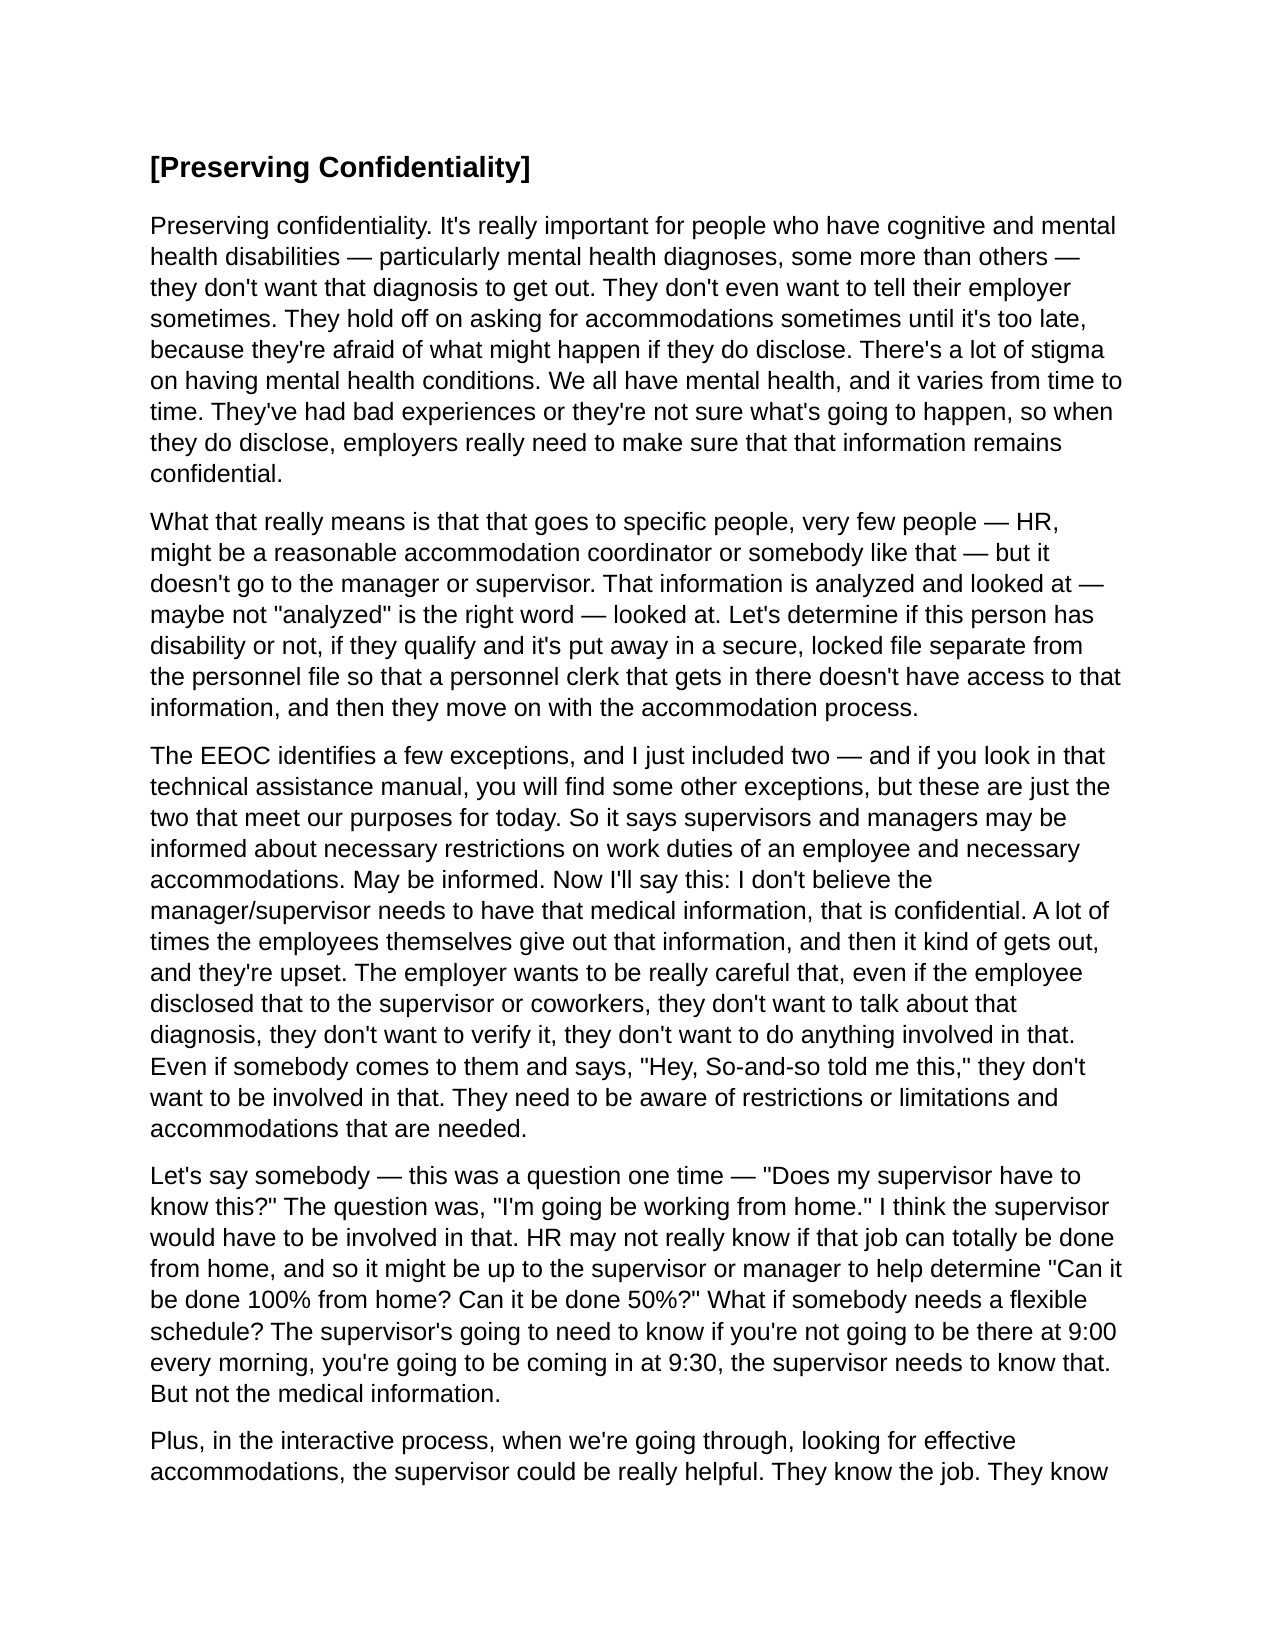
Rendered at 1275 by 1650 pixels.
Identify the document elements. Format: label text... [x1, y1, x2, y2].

text Preserving confidentiality. It's really important for people who have cognitive and mental health disabilities — particularly mental health diagnoses, some more than others — they don't want that diagnosis to get out. They don't even want to tell their employer sometimes. They hold off on asking for accommodations sometimes until it's too late, because they're afraid of what might happen if they do disclose. There's a lot of stigma on having mental health conditions. We all have mental health, and it varies from time to time. They've had bad experiences or they're not sure what's going to happen, so when they do disclose, employers really need to make sure that that information remains confidential. [150, 211, 1125, 488]
text The EEOC identifies a few exceptions, and I just included two — and if you look in that technical assistance manual, you will find some other exceptions, but these are just the two that meet our purposes for today. So it says supervisors and managers may be informed about necessary restrictions on work duties of an employee and necessary accommodations. May be informed. Now I'll say this: I don't believe the manager/supervisor needs to have that medical information, that is confidential. A lot of times the employees themselves give out that information, and then it kind of gets out, and they're upset. The employer wants to be really careful that, even if the employee disclosed that to the supervisor or coworkers, they don't want to talk about that diagnosis, they don't want to verify it, they don't want to do anything involved in that. Even if somebody comes to them and says, "Hey, So-and-so told me this," they don't want to be involved in that. They need to be aware of restrictions or limitations and accommodations that are needed. [150, 741, 1125, 1142]
text What that really means is that that goes to specific people, very few people — HR, might be a reasonable accommodation coordinator or somebody like that — but it doesn't go to the manager or supervisor. That information is analyzed and looked at — maybe not "analyzed" is the right word — looked at. Let's determine if this person has disability or not, if they qualify and it's put away in a secure, locked file separate from the personnel file so that a personnel clerk that gets in there doesn't have access to that information, and then they move on with the accommodation process. [150, 507, 1125, 722]
text Let's say somebody — this was a question one time — "Does my supervisor have to know this?" The question was, "I'm going be working from home." I think the supervisor would have to be involved in that. HR may not really know if that job can totally be done from home, and so it might be up to the supervisor or manager to help determine "Can it be done 100% from home? Can it be done 50%?" What if somebody needs a flexible schedule? The supervisor's going to need to know if you're not going to be there at 9:00 every morning, you're going to be coming in at 9:30, the supervisor needs to know that. But not the medical information. [150, 1161, 1125, 1407]
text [150, 1426, 1125, 1486]
subtitle [Preserving Confidentiality] [150, 150, 1125, 183]
